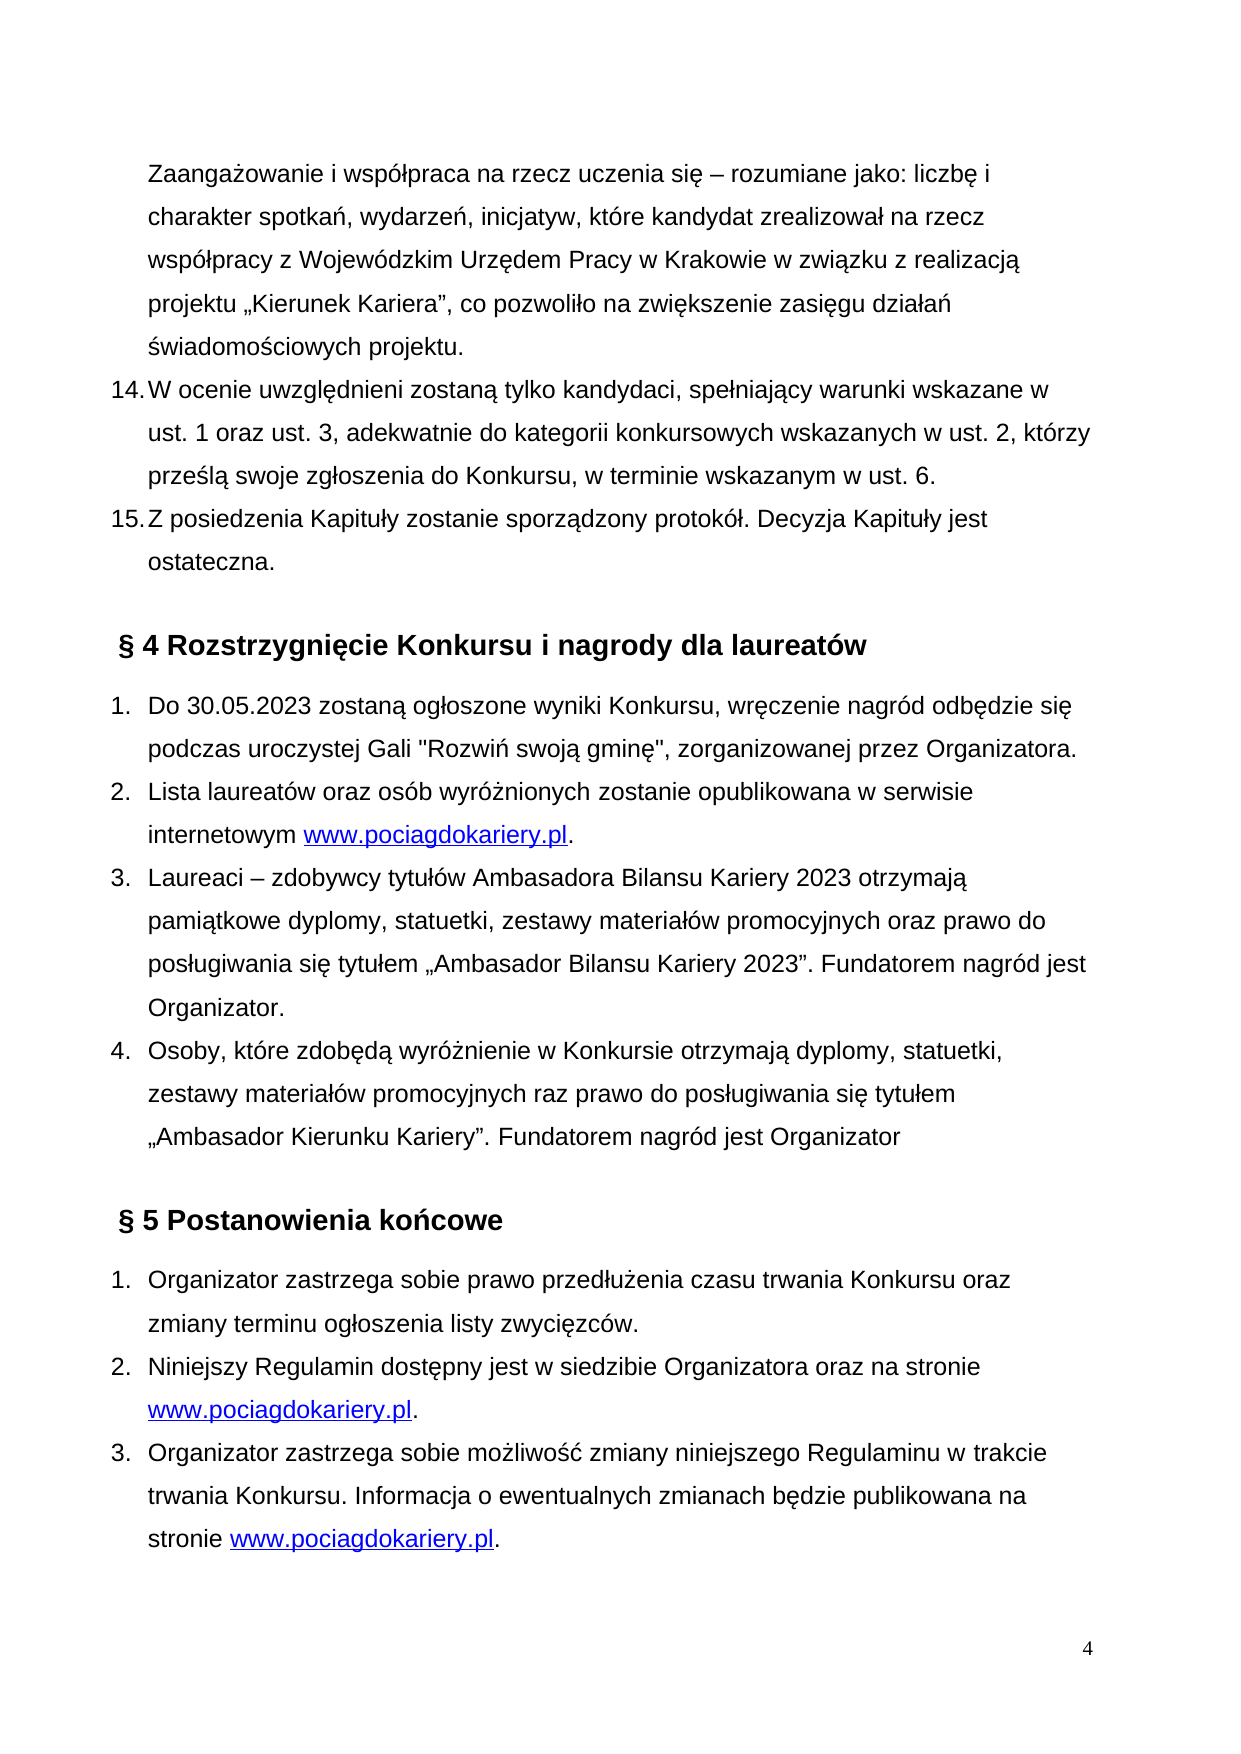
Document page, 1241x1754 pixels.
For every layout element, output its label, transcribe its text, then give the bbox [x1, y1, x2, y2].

list W ocenie uwzględnieni zostaną tylko kandydaci, spełniający warunki wskazane w ust. 1 oraz ust. 3, adekwatnie do kategorii konkursowych wskazanych w ust. 2, którzy prześlą swoje zgłoszenia do Konkursu, w terminie wskazanym w ust. 6. [111, 375, 1092, 490]
list Zaangażowanie i współpraca na rzecz uczenia się – rozumiane jako: liczbę i charakter spotkań, wydarzeń, inicjatyw, które kandydat zrealizował na rzecz współpracy z Wojewódzkim Urzędem Pracy w Krakowie w związku z realizacją projektu „Kierunek Kariera”, co pozwoliło na zwiększenie zasięgu działań świadomościowych projektu. [148, 159, 1092, 360]
list Organizator zastrzega sobie możliwość zmiany niniejszego Regulaminu w trakcie trwania Konkursu. Informacja o ewentualnych zmianach będzie publikowana na stronie www.pociagdokariery.pl. [111, 1438, 1092, 1553]
list Z posiedzenia Kapituły zostanie sporządzony protokół. Decyzja Kapituły jest ostateczna. [111, 504, 1092, 576]
list Organizator zastrzega sobie prawo przedłużenia czasu trwania Konkursu oraz zmiany terminu ogłoszenia listy zwycięzców. [111, 1265, 1092, 1337]
list Do 30.05.2023 zostaną ogłoszone wyniki Konkursu, wręczenie nagród odbędzie się podczas uroczystej Gali "Rozwiń swoją gminę", zorganizowanej przez Organizatora. [110, 691, 1092, 763]
list Laureaci – zdobywcy tytułów Ambasadora Bilansu Kariery 2023 otrzymają pamiątkowe dyplomy, statuetki, zestawy materiałów promocyjnych oraz prawo do posługiwania się tytułem „Ambasador Bilansu Kariery 2023”. Fundatorem nagród jest Organizator. [110, 863, 1092, 1021]
subtitle § 4 Rozstrzygnięcie Konkursu i nagrody dla laureatów [118, 628, 1092, 661]
list Lista laureatów oraz osób wyróżnionych zostanie opublikowana w serwisie internetowym www.pociagdokariery.pl. [110, 777, 1092, 849]
subtitle § 5 Postanowienia końcowe [118, 1203, 1092, 1236]
list Niniejszy Regulamin dostępny jest w siedzibie Organizatora oraz na stronie www.pociagdokariery.pl. [111, 1352, 1092, 1423]
list Osoby, które zdobędą wyróżnienie w Konkursie otrzymają dyplomy, statuetki, zestawy materiałów promocyjnych raz prawo do posługiwania się tytułem „Ambasador Kierunku Kariery”. Fundatorem nagród jest Organizator [110, 1036, 1092, 1151]
